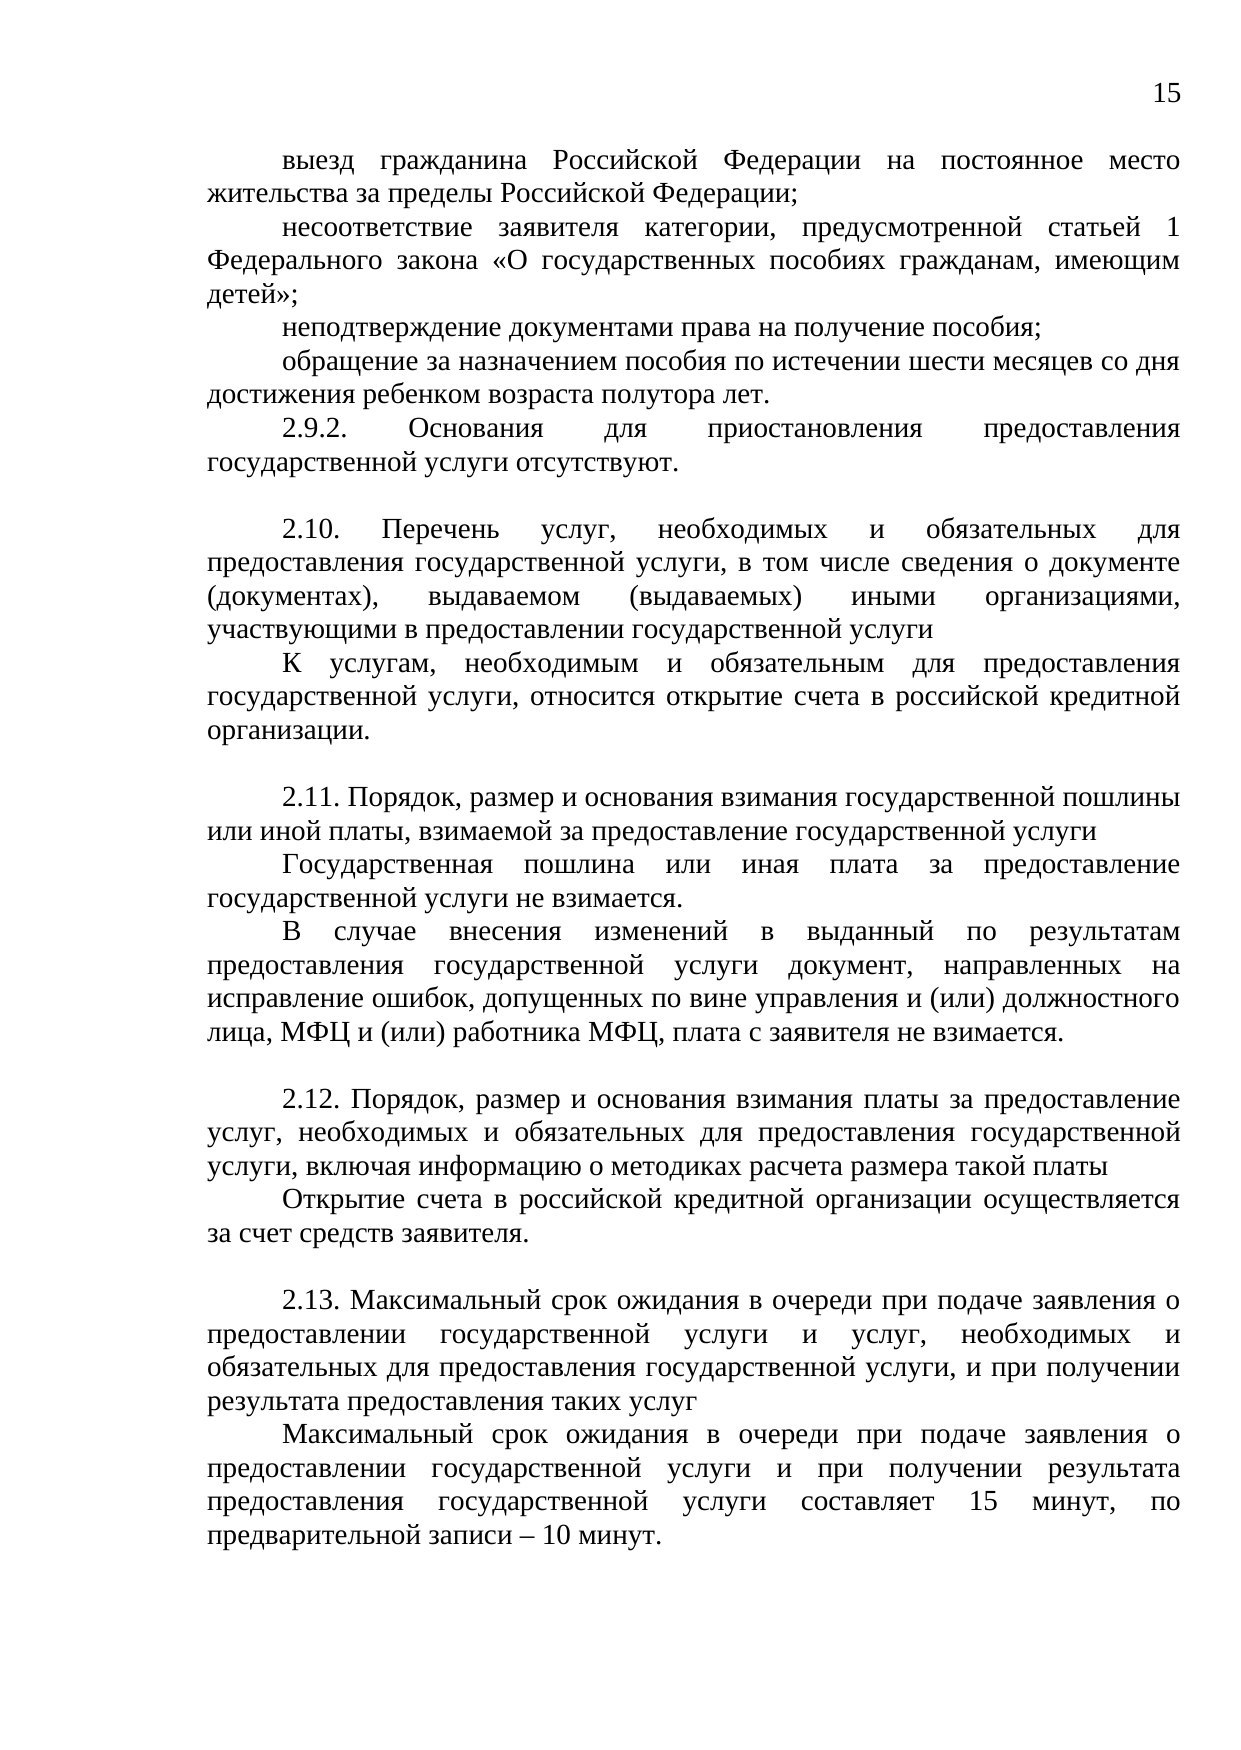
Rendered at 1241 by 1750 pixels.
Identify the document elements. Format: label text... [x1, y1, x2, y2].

text 2.9.2. Основания для приостановления предоставления государственной услуги отсутствуют. [207, 410, 1181, 477]
text Максимальный срок ожидания в очереди при подаче заявления о предоставлении государственной услуги и при получении результата предоставления государственной услуги составляет 15 минут, по предварительной записи – 10 минут. [207, 1416, 1181, 1551]
text неподтверждение документами права на получение пособия; [207, 309, 1181, 343]
text 2.11. Порядок, размер и основания взимания государственной пошлины или иной платы, взимаемой за предоставление государственной услуги [207, 779, 1181, 846]
text несоответствие заявителя категории, предусмотренной статьей 1 Федерального закона «О государственных пособиях гражданам, имеющим детей»; [207, 209, 1181, 309]
text 2.12. Порядок, размер и основания взимания платы за предоставление услуг, необходимых и обязательных для предоставления государственной услуги, включая информацию о методиках расчета размера такой платы [207, 1081, 1181, 1182]
text К услугам, необходимым и обязательным для предоставления государственной услуги, относится открытие счета в российской кредитной организации. [207, 645, 1181, 746]
text В случае внесения изменений в выданный по результатам предоставления государственной услуги документ, направленных на исправление ошибок, допущенных по вине управления и (или) должностного лица, МФЦ и (или) работника МФЦ, плата с заявителя не взимается. [207, 913, 1181, 1047]
text обращение за назначением пособия по истечении шести месяцев со дня достижения ребенком возраста полутора лет. [207, 343, 1181, 410]
text 2.10. Перечень услуг, необходимых и обязательных для предоставления государственной услуги, в том числе сведения о документе (документах), выдаваемом (выдаваемых) иными организациями, участвующими в предоставлении государственной услуги [207, 511, 1181, 645]
text выезд гражданина Российской Федерации на постоянное место жительства за пределы Российской Федерации; [207, 142, 1181, 209]
text Открытие счета в российской кредитной организации осуществляется за счет средств заявителя. [207, 1182, 1181, 1249]
text Государственная пошлина или иная плата за предоставление государственной услуги не взимается. [207, 846, 1181, 913]
text 2.13. Максимальный срок ожидания в очереди при подаче заявления о предоставлении государственной услуги и услуг, необходимых и обязательных для предоставления государственной услуги, и при получении результата предоставления таких услуг [207, 1282, 1181, 1416]
